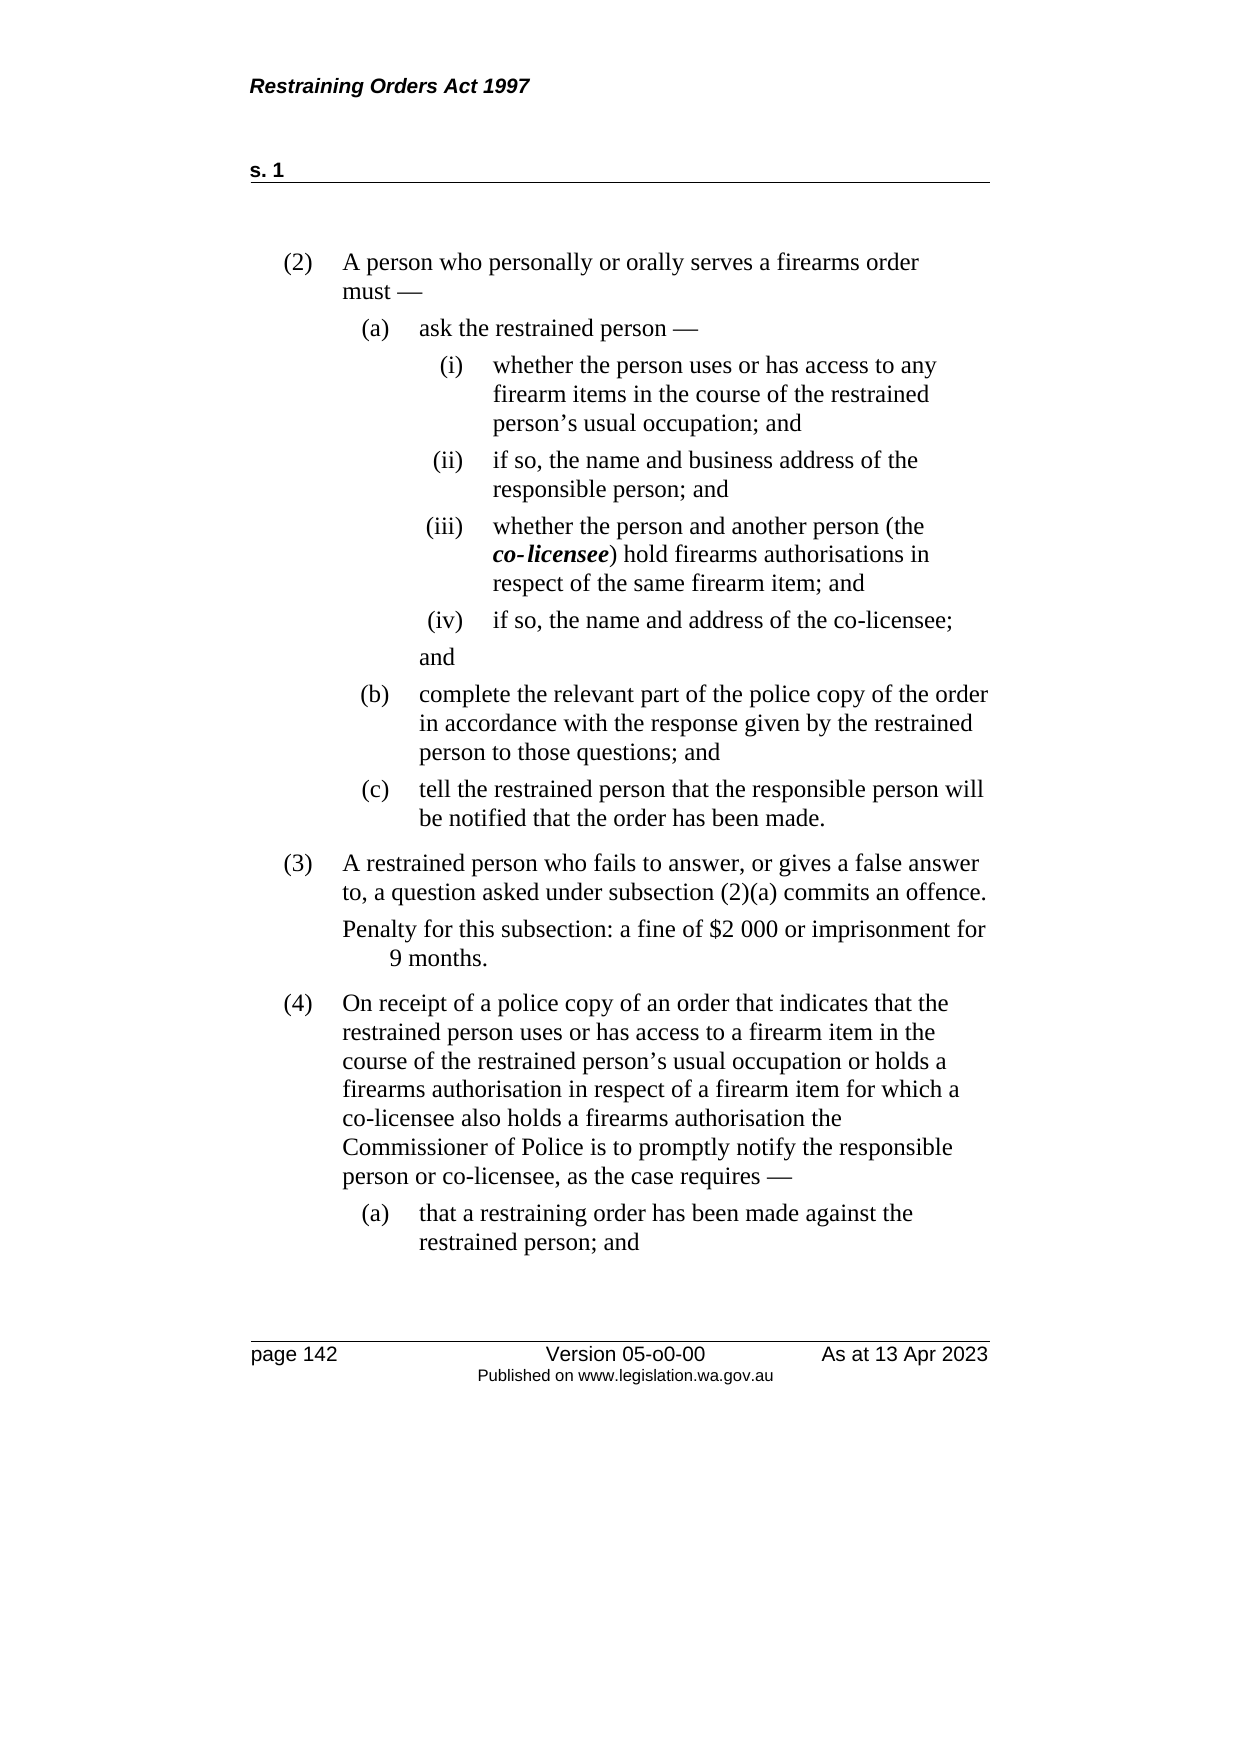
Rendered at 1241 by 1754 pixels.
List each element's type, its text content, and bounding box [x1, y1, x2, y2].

text (a) that a restraining order has been made against the restrained person; and [251, 1198, 990, 1255]
text (2) A person who personally or orally serves a firearms order must — [251, 247, 990, 305]
text (ii) if so, the name and business address of the responsible person; and [251, 445, 990, 502]
text (iv) if so, the name and address of the co-licensee; [251, 605, 990, 634]
text Penalty for this subsection: a fine of $2 000 or imprisonment for 9 months. [251, 914, 990, 972]
text (iii) whether the person and another person (the co-licensee) hold firearms authorisations in respect of the same firearm item; and [251, 511, 990, 597]
text (a) ask the restrained person — [251, 313, 990, 342]
text (4) On receipt of a police copy of an order that indicates that the restrained person uses or has access to a firearm item in the course of the restrained person’s usual occupation or holds a firearms authorisation in respect of a firearm item for which a co-licensee also holds a firearms authorisation the Commissioner of Police is to promptly notify the responsible person or co-licensee, as the case requires — [251, 988, 990, 1189]
text (c) tell the restrained person that the responsible person will be notified that the order has been made. [251, 774, 990, 832]
text and [251, 642, 990, 671]
text (b) complete the relevant part of the police copy of the order in accordance with the response given by the restrained person to those questions; and [251, 679, 990, 766]
text (i) whether the person uses or has access to any firearm items in the course of the restrained person’s usual occupation; and [251, 350, 990, 437]
text (3) A restrained person who fails to answer, or gives a false answer to, a question asked under subsection (2)(a) commits an offence. [251, 848, 990, 906]
